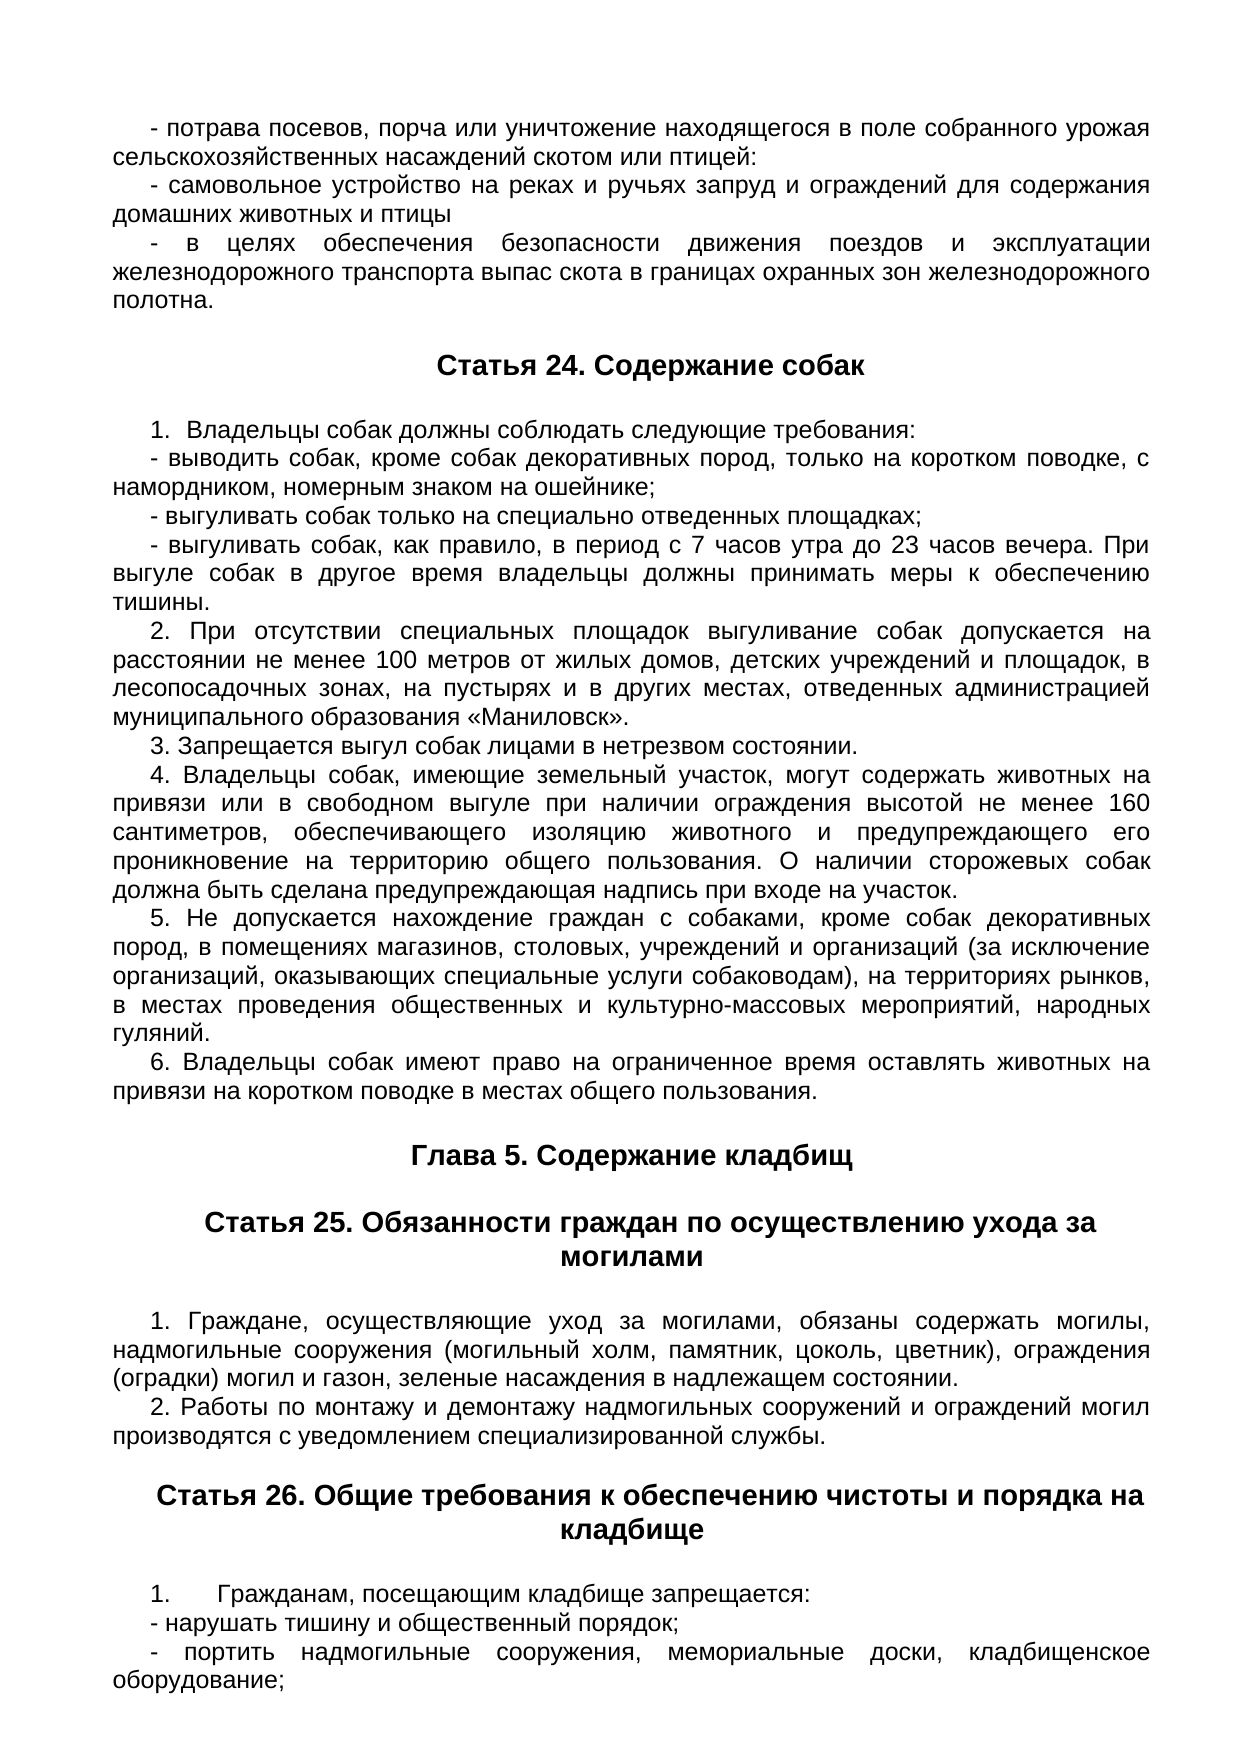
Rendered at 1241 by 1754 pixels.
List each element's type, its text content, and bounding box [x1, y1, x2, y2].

list Гражданам, посещающим кладбище запрещается: [112, 1579, 1152, 1608]
text 3. Запрещается выгул собак лицами в нетрезвом состоянии. [112, 731, 1152, 760]
text - выгуливать собак, как правило, в период с 7 часов утра до 23 часов вечера. При выгуле собак в другое время владельцы должны принимать меры к обеспечению тишины. [112, 530, 1152, 616]
text Глава 5. Содержание кладбищ [112, 1138, 1152, 1172]
text - выводить собак, кроме собак декоративных пород, только на коротком поводке, с намордником, номерным знаком на ошейнике; [112, 443, 1152, 501]
text Статья 24. Содержание собак [112, 348, 1152, 381]
text - потрава посевов, порча или уничтожение находящегося в поле собранного урожая сельскохозяйственных насаждений скотом или птицей: [112, 113, 1152, 170]
text Статья 26. Общие требования к обеспечению чистоты и порядка на кладбище [112, 1478, 1152, 1546]
text 5. Не допускается нахождение граждан с собаками, кроме собак декоративных пород, в помещениях магазинов, столовых, учреждений и организаций (за исключение организаций, оказывающих специальные услуги собаководам), на территориях рынков, в местах проведения общественных и культурно-массовых мероприятий, народных гуляний. [112, 903, 1152, 1047]
text - самовольное устройство на реках и ручьях запруд и ограждений для содержания домашних животных и птицы [112, 170, 1152, 228]
text 2. Работы по монтажу и демонтажу надмогильных сооружений и ограждений могил производятся с уведомлением специализированной службы. [112, 1392, 1152, 1450]
text - выгуливать собак только на специально отведенных площадках; [112, 501, 1152, 530]
text 1. Граждане, осуществляющие уход за могилами, обязаны содержать могилы, надмогильные сооружения (могильный холм, памятник, цоколь, цветник), ограждения (оградки) могил и газон, зеленые насаждения в надлежащем состоянии. [112, 1306, 1152, 1392]
text - нарушать тишину и общественный порядок; [150, 1608, 1152, 1637]
text 2. При отсутствии специальных площадок выгуливание собак допускается на расстоянии не менее от жилых домов, детских учреждений и площадок, в лесопосадочных зонах, на пустырях и в других местах, отведенных администрацией муниципального образования «Маниловск». [112, 616, 1152, 731]
text 6. Владельцы собак имеют право на ограниченное время оставлять животных на привязи на коротком поводке в местах общего пользования. [112, 1047, 1152, 1105]
text - в целях обеспечения безопасности движения поездов и эксплуатации железнодорожного транспорта выпас скота в границах охранных зон железнодорожного полотна. [112, 228, 1152, 314]
text - портить надмогильные сооружения, мемориальные доски, кладбищенское оборудование; [112, 1637, 1152, 1694]
text 4. Владельцы собак, имеющие земельный участок, могут содержать животных на привязи или в свободном выгуле при наличии ограждения высотой не менее , обеспечивающего изоляцию животного и предупреждающего его проникновение на территорию общего пользования. О наличии сторожевых собак должна быть сделана предупреждающая надпись при входе на участок. [112, 760, 1152, 903]
text Статья 25. Обязанности граждан по осуществлению ухода за могилами [112, 1205, 1152, 1272]
text 1. Владельцы собак должны соблюдать следующие требования: [112, 415, 1152, 443]
